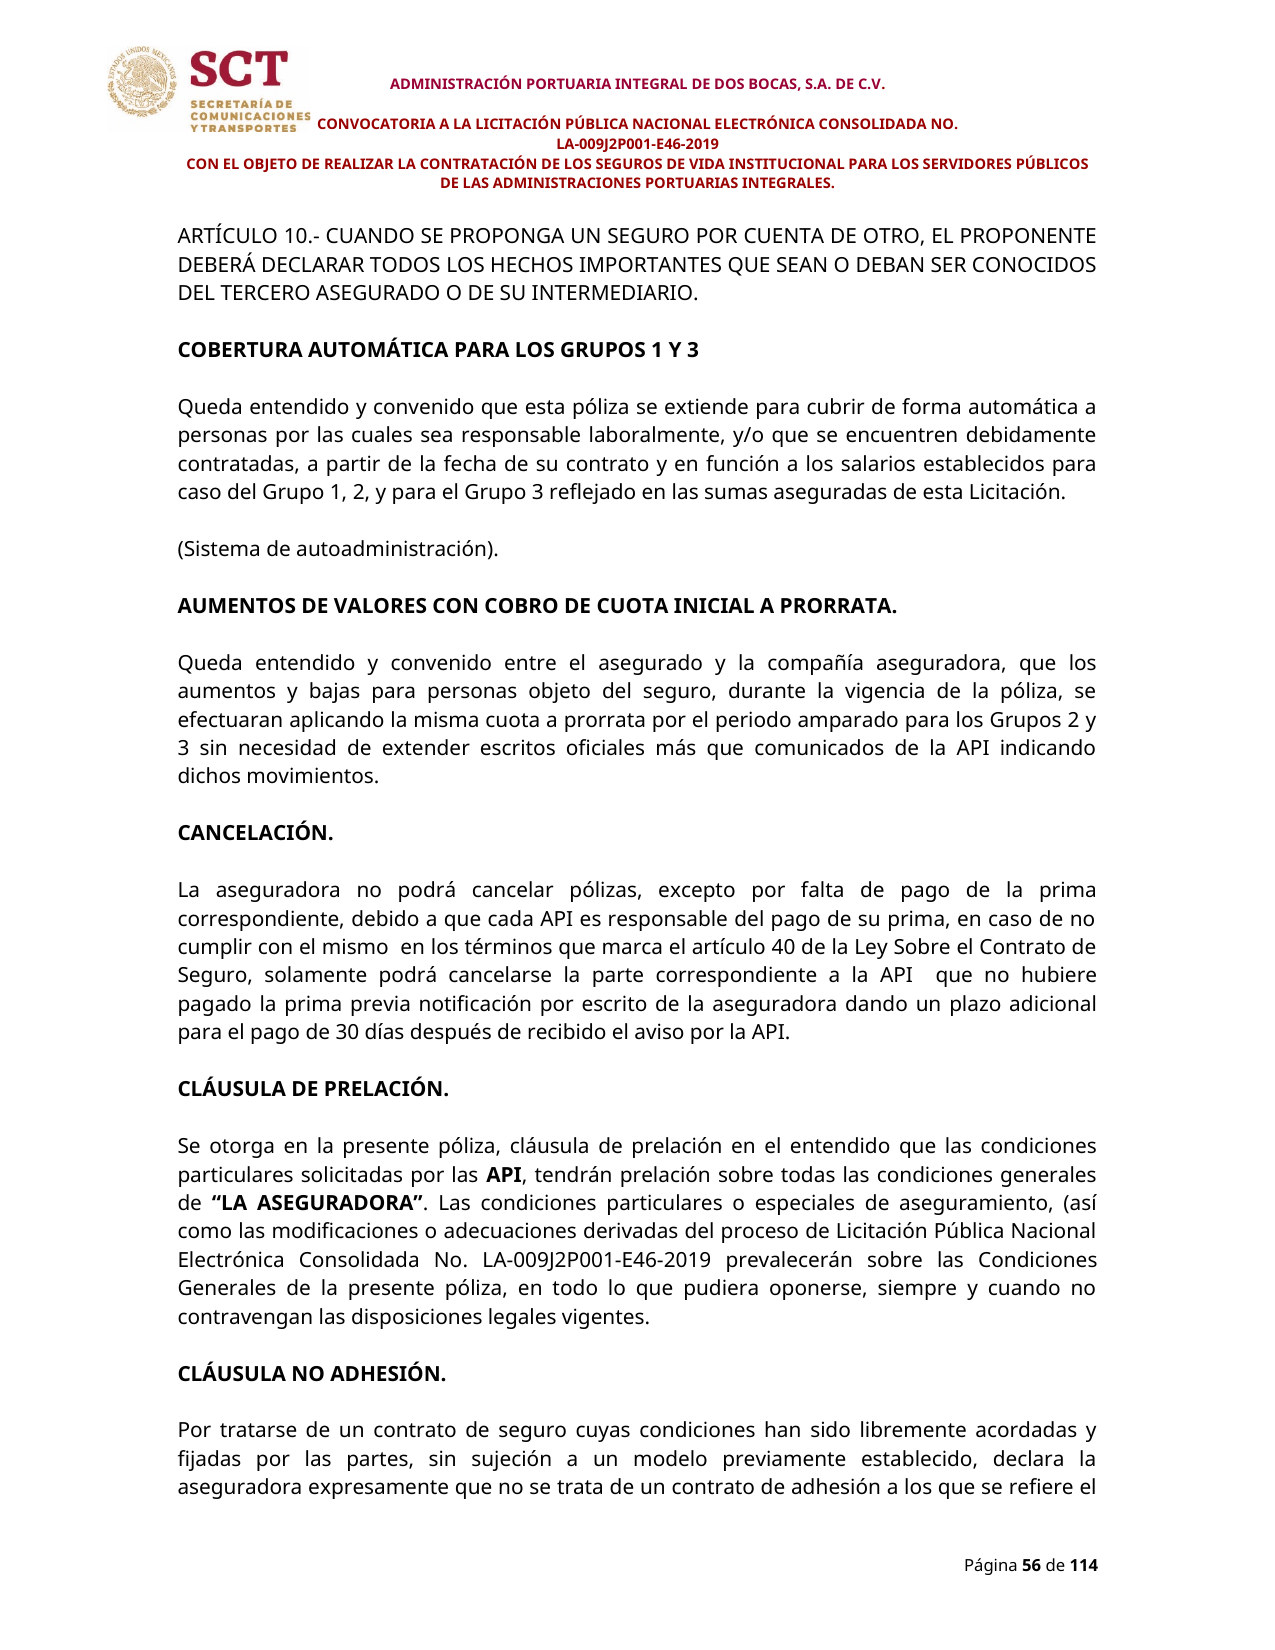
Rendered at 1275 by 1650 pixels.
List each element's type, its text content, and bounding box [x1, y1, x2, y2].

text La aseguradora no podrá cancelar pólizas, excepto por falta de pago de la prima correspondiente, debido a que cada API es responsable del pago de su prima, en caso de no cumplir con el mismo en los términos que marca el artículo 40 de la Ley Sobre el Contrato de Seguro, solamente podrá cancelarse la parte correspondiente a la API que no hubiere pagado la prima previa notificación por escrito de la aseguradora dando un plazo adicional para el pago de 30 días después de recibido el aviso por la API. [177, 875, 1098, 1046]
text CANCELACIÓN. [177, 818, 1098, 847]
text (Sistema de autoadministración). [177, 534, 1098, 562]
picture [107, 46, 311, 132]
text Queda entendido y convenido entre el asegurado y la compañía aseguradora, que los aumentos y bajas para personas objeto del seguro, durante la vigencia de la póliza, se efectuaran aplicando la misma cuota a prorrata por el periodo amparado para los Grupos 2 y 3 sin necesidad de extender escritos oficiales más que comunicados de la API indicando dichos movimientos. [177, 648, 1098, 790]
text CLÁUSULA DE PRELACIÓN. [177, 1074, 1098, 1103]
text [177, 1416, 1098, 1501]
text CLÁUSULA NO ADHESIÓN. [177, 1359, 1098, 1387]
text COBERTURA AUTOMÁTICA PARA LOS GRUPOS 1 Y 3 [177, 335, 1098, 363]
text AUMENTOS DE VALORES CON COBRO DE CUOTA INICIAL A PRORRATA. [177, 591, 1098, 619]
text ARTÍCULO 10.- CUANDO SE PROPONGA UN SEGURO POR CUENTA DE OTRO, EL PROPONENTE DEBERÁ DECLARAR TODOS LOS HECHOS IMPORTANTES QUE SEAN O DEBAN SER CONOCIDOS DEL TERCERO ASEGURADO O DE SU INTERMEDIARIO. [177, 221, 1098, 307]
text Se otorga en la presente póliza, cláusula de prelación en el entendido que las condiciones particulares solicitadas por las API, tendrán prelación sobre todas las condiciones generales de “LA ASEGURADORA”. Las condiciones particulares o especiales de aseguramiento, (así como las modificaciones o adecuaciones derivadas del proceso de Licitación Pública Nacional Electrónica Consolidada No. LA-009J2P001-E46-2019 prevalecerán sobre las Condiciones Generales de la presente póliza, en todo lo que pudiera oponerse, siempre y cuando no contravengan las disposiciones legales vigentes. [177, 1131, 1098, 1330]
text Queda entendido y convenido que esta póliza se extiende para cubrir de forma automática a personas por las cuales sea responsable laboralmente, y/o que se encuentren debidamente contratadas, a partir de la fecha de su contrato y en función a los salarios establecidos para caso del Grupo 1, 2, y para el Grupo 3 reflejado en las sumas aseguradas de esta Licitación. [177, 392, 1098, 506]
